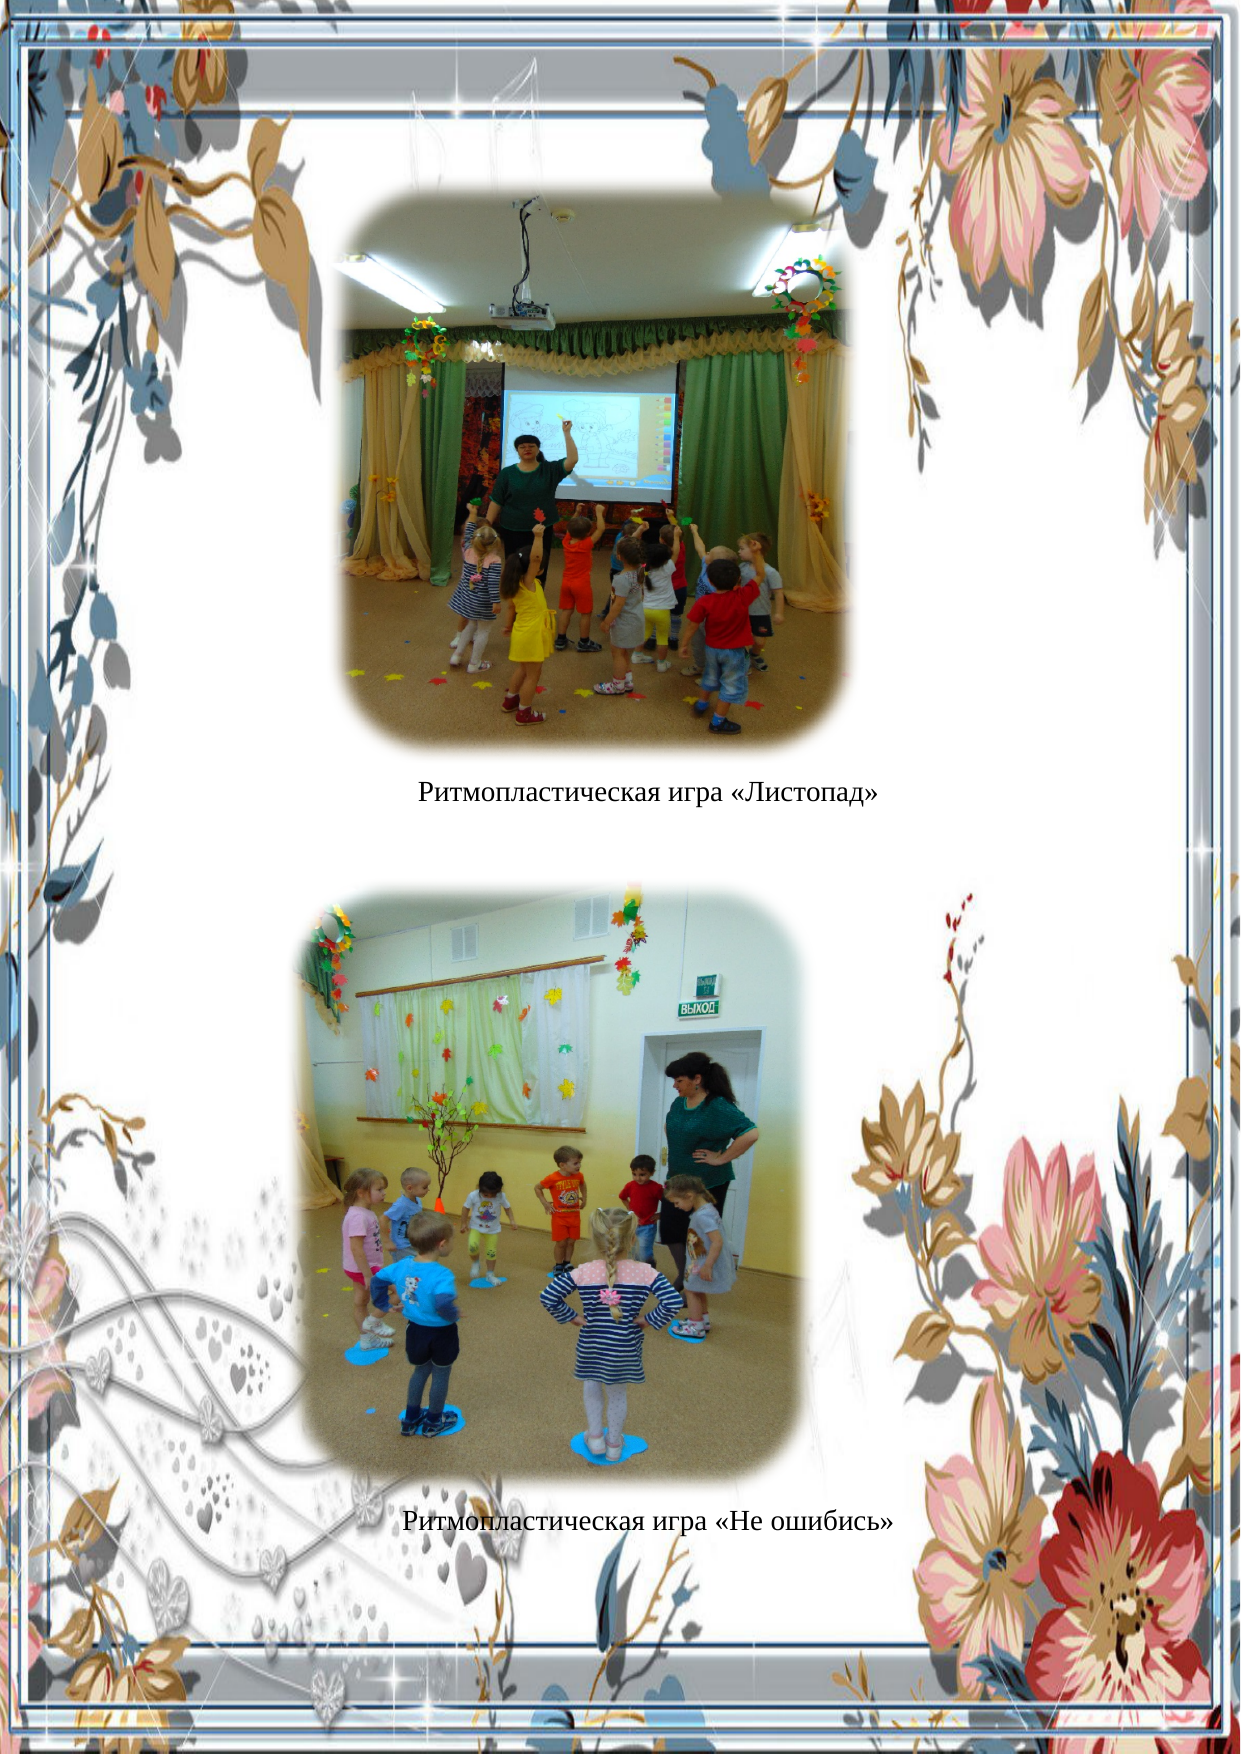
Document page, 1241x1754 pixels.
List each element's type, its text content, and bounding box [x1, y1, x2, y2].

text Ритмопластическая игра «Не ошибись» [177, 1503, 1119, 1537]
text Ритмопластическая игра «Листопад» [177, 774, 1119, 808]
picture [0, 0, 1241, 1754]
